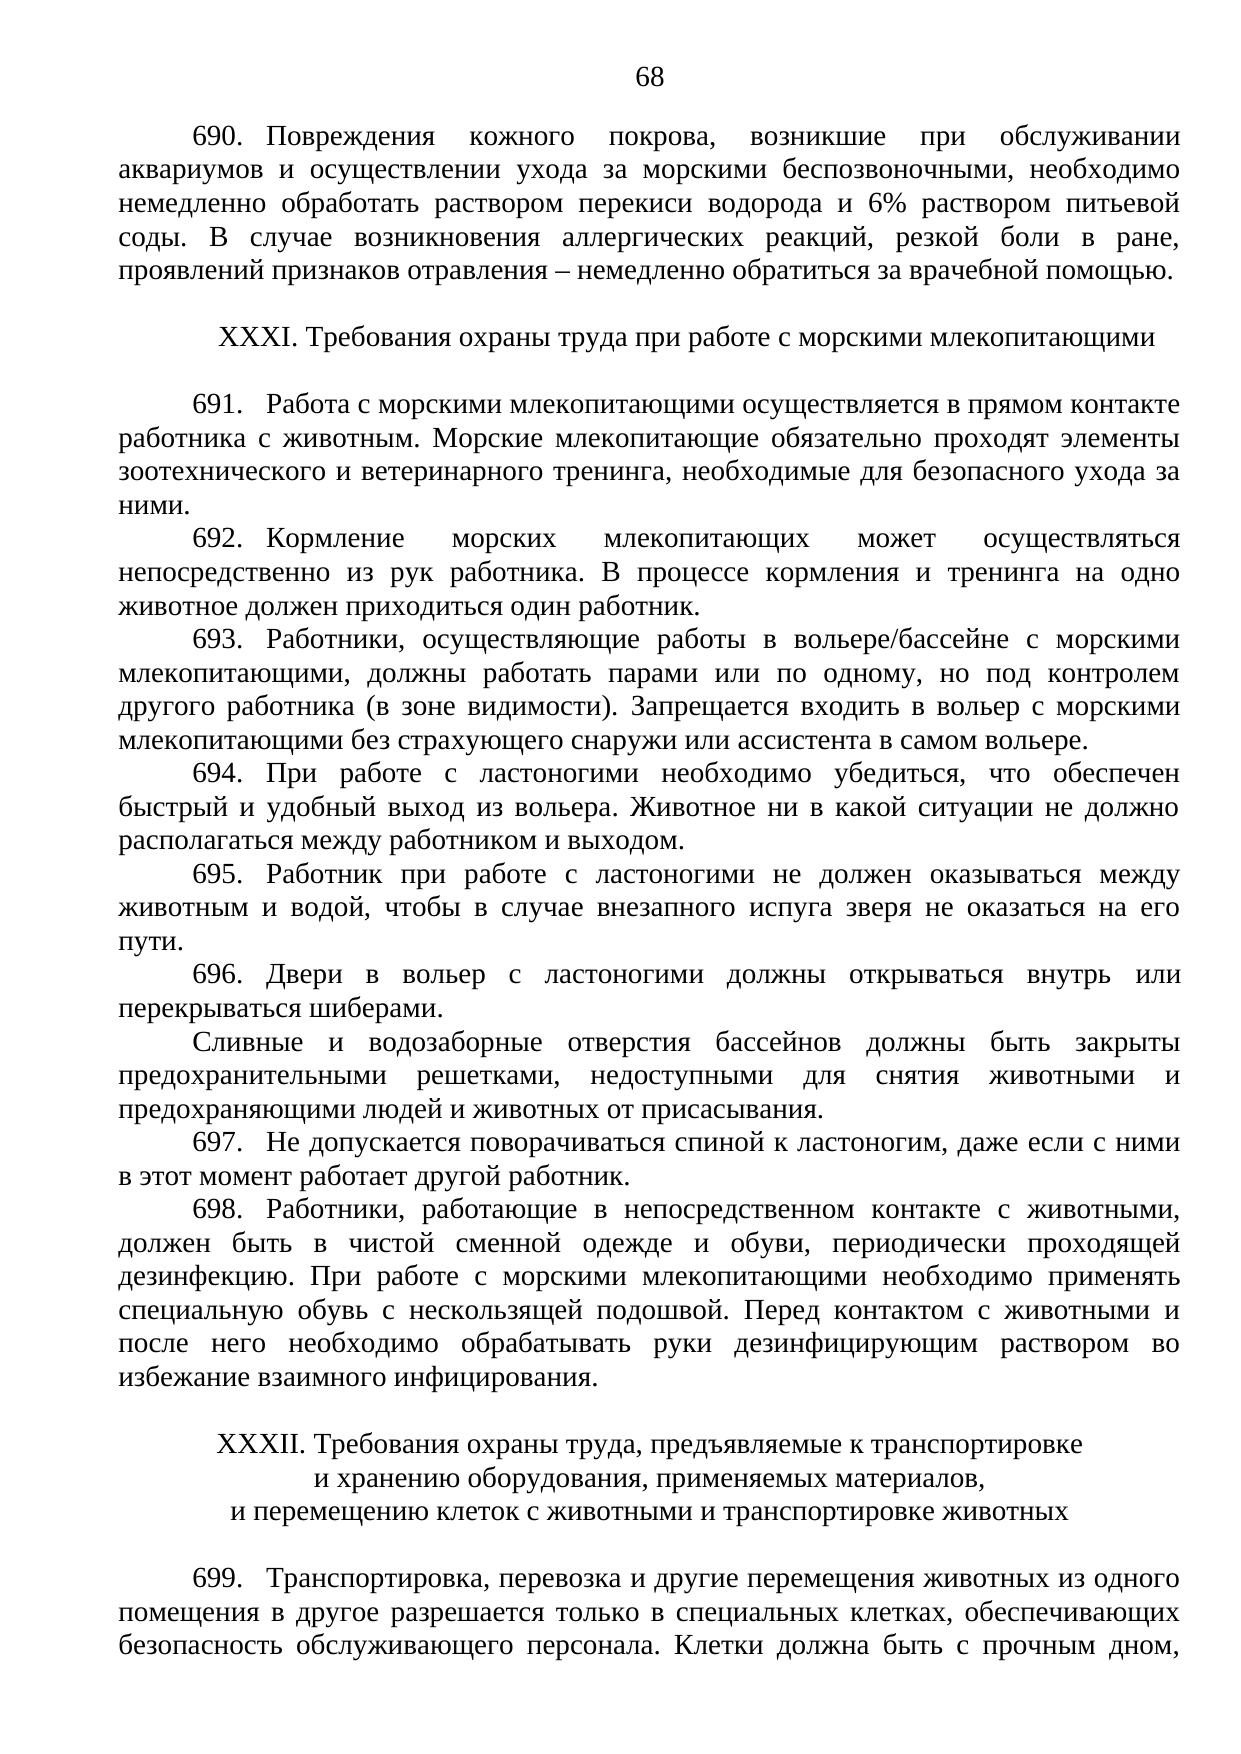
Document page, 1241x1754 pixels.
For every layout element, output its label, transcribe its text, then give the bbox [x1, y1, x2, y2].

list Не допускается поворачиваться спиной к ластоногим, даже если с ними в этот момент работает другой работник. [118, 1124, 1181, 1191]
list Работники, работающие в непосредственном контакте с животными, должен быть в чистой сменной одежде и обуви, периодически проходящей дезинфекцию. При работе с морскими млекопитающими необходимо применять специальную обувь с нескользящей подошвой. Перед контактом с животными и после него необходимо обрабатывать руки дезинфицирующим раствором во избежание взаимного инфицирования. [118, 1191, 1181, 1393]
list XXXII. Требования охраны труда, предъявляемые к транспортировке и хранению оборудования, применяемых материалов, и перемещению клеток с животными и транспортировке животных [118, 1426, 1181, 1527]
list Работа с морскими млекопитающими осуществляется в прямом контакте работника с животным. Морские млекопитающие обязательно проходят элементы зоотехнического и ветеринарного тренинга, необходимые для безопасного ухода за ними. [118, 386, 1181, 521]
list Кормление морских млекопитающих может осуществляться непосредственно из рук работника. В процессе кормления и тренинга на одно животное должен приходиться один работник. [118, 521, 1181, 621]
list Сливные и водозаборные отверстия бассейнов должны быть закрыты предохранительными решетками, недоступными для снятия животными и предохраняющими людей и животных от присасывания. [118, 1024, 1181, 1124]
list Повреждения кожного покрова, возникшие при обслуживании аквариумов и осуществлении ухода за морскими беспозвоночными, необходимо немедленно обработать раствором перекиси водорода и 6% раствором питьевой соды. В случае возникновения аллергических реакций, резкой боли в ране, проявлений признаков отравления – немедленно обратиться за врачебной помощью. [118, 118, 1181, 286]
list Двери в вольер с ластоногими должны открываться внутрь или перекрываться шиберами. [118, 957, 1181, 1024]
list XXXI. Требования охраны труда при работе с морскими млекопитающими [192, 319, 1181, 353]
list Работник при работе с ластоногими не должен оказываться между животным и водой, чтобы в случае внезапного испуга зверя не оказаться на его пути. [118, 856, 1181, 957]
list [118, 1560, 1181, 1661]
list При работе с ластоногими необходимо убедиться, что обеспечен быстрый и удобный выход из вольера. Животное ни в какой ситуации не должно располагаться между работником и выходом. [118, 755, 1181, 856]
list Работники, осуществляющие работы в вольере/бассейне с морскими млекопитающими, должны работать парами или по одному, но под контролем другого работника (в зоне видимости). Запрещается входить в вольер с морскими млекопитающими без страхующего снаружи или ассистента в самом вольере. [118, 621, 1181, 755]
